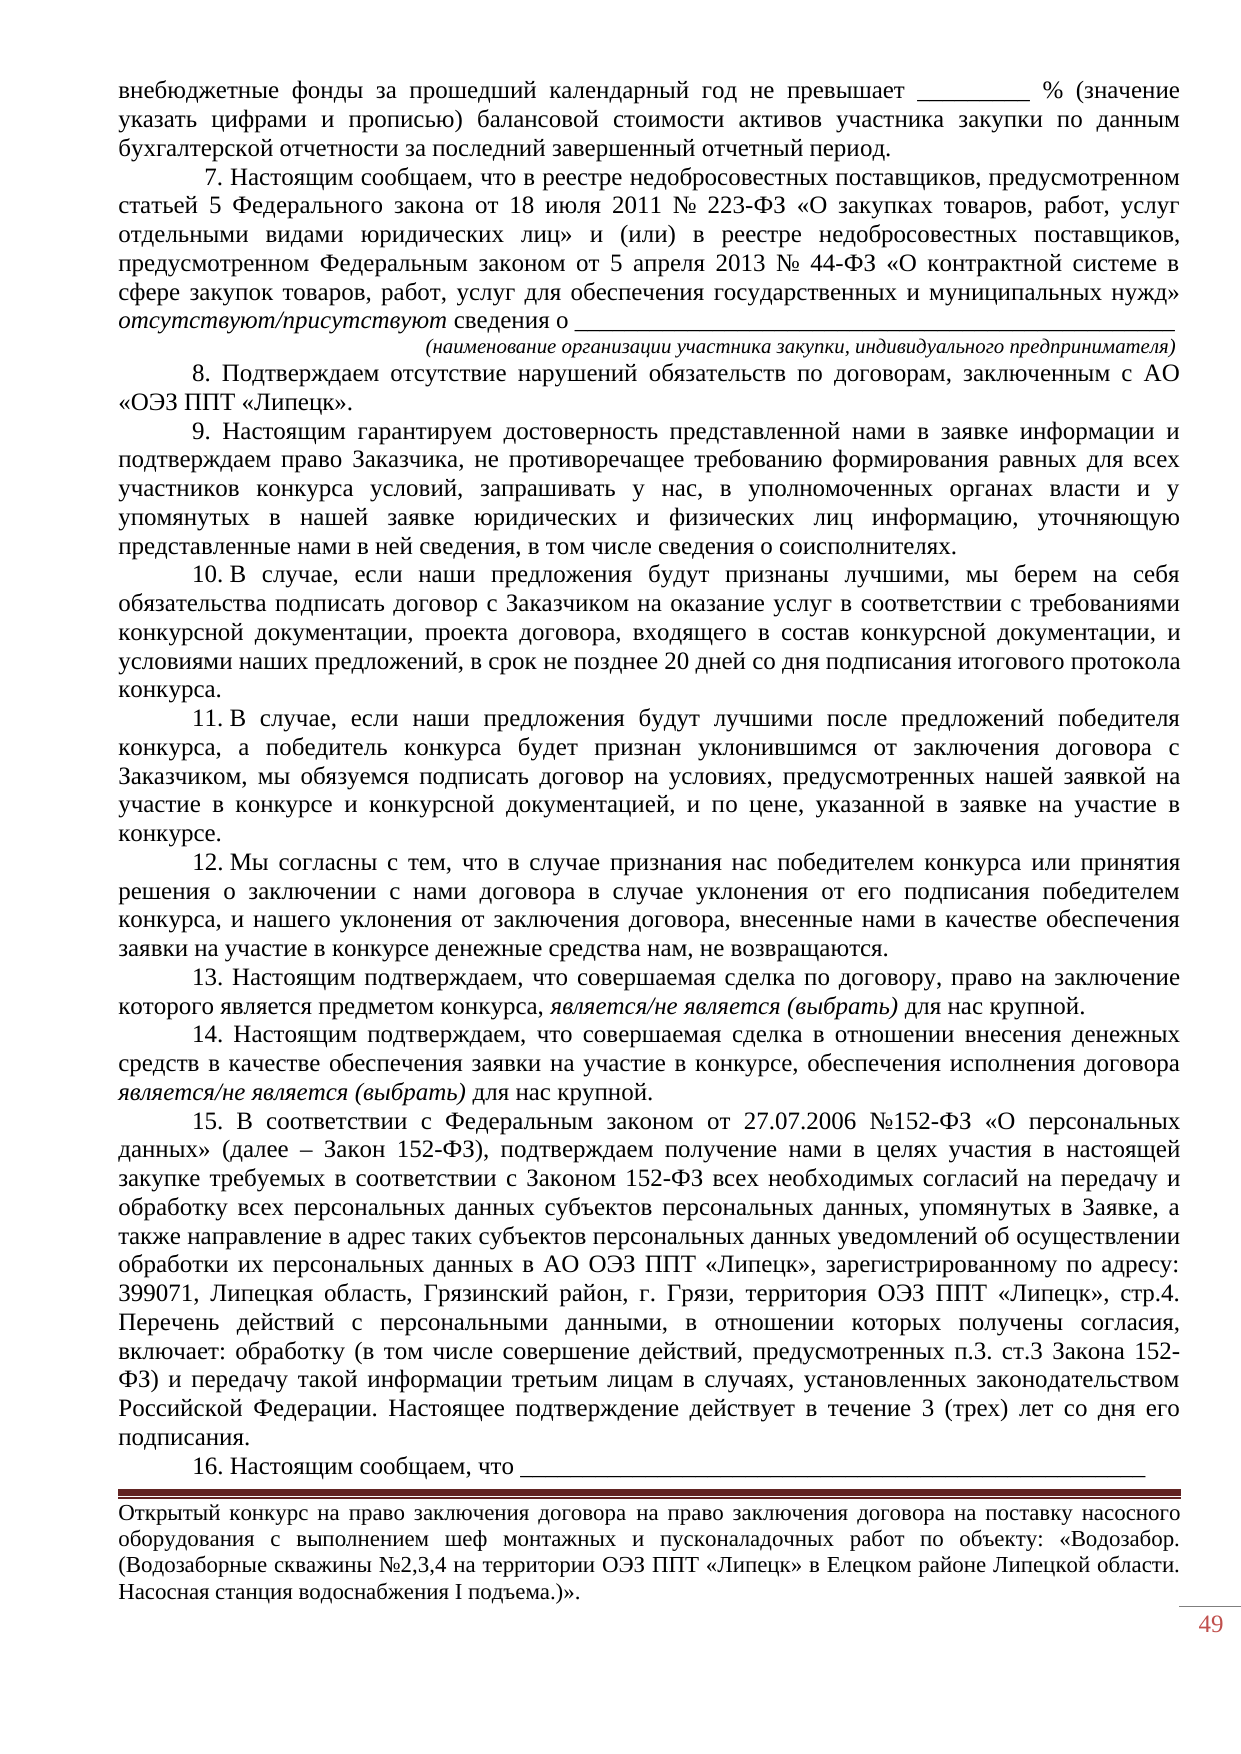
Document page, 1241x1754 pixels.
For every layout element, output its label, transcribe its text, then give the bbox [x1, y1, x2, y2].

text 8. Подтверждаем отсутствие нарушений обязательств по договорам, заключенным с АО «ОЭЗ ППТ «Липецк». [118, 358, 1181, 416]
text (наименование организации участника закупки, индивидуального предпринимателя) [118, 334, 1181, 358]
text 13. Настоящим подтверждаем, что совершаемая сделка по договору, право на заключение которого является предметом конкурса, является/не является (выбрать) для нас крупной. [118, 962, 1181, 1019]
text 7. Настоящим сообщаем, что в реестре недобросовестных поставщиков, предусмотренном статьей 5 Федерального закона от 18 июля 2011 № 223-ФЗ «О закупках товаров, работ, услуг отдельными видами юридических лиц» и (или) в реестре недобросовестных поставщиков, предусмотренном Федеральным законом от 5 апреля 2013 № 44-ФЗ «О контрактной системе в сфере закупок товаров, работ, услуг для обеспечения государственных и муниципальных нужд» отсутствуют/присутствуют сведения о ________________________________________________ [118, 162, 1181, 334]
text 16. Настоящим сообщаем, что __________________________________________________ [118, 1451, 1181, 1479]
text 12. Мы согласны с тем, что в случае признания нас победителем конкурса или принятия решения о заключении с нами договора в случае уклонения от его подписания победителем конкурса, и нашего уклонения от заключения договора, внесенные нами в качестве обеспечения заявки на участие в конкурсе денежные средства нам, не возвращаются. [118, 847, 1181, 962]
text 15. В соответствии с Федеральным законом от 27.07.2006 №152-ФЗ «О персональных данных» (далее – Закон 152-ФЗ), подтверждаем получение нами в целях участия в настоящей закупке требуемых в соответствии с Законом 152-ФЗ всех необходимых согласий на передачу и обработку всех персональных данных субъектов персональных данных, упомянутых в Заявке, а также направление в адрес таких субъектов персональных данных уведомлений об осуществлении обработки их персональных данных в АО ОЭЗ ППТ «Липецк», зарегистрированному по адресу: 399071, Липецкая область, Грязинский район, г. Грязи, территория ОЭЗ ППТ «Липецк», стр.4. Перечень действий с персональными данными, в отношении которых получены согласия, включает: обработку (в том числе совершение действий, предусмотренных п.3. ст.3 Закона 152-ФЗ) и передачу такой информации третьим лицам в случаях, установленных законодательством Российской Федерации. Настоящее подтверждение действует в течение 3 (трех) лет со дня его подписания. [118, 1106, 1181, 1451]
text 9. Настоящим гарантируем достоверность представленной нами в заявке информации и подтверждаем право Заказчика, не противоречащее требованию формирования равных для всех участников конкурса условий, запрашивать у нас, в уполномоченных органах власти и у упомянутых в нашей заявке юридических и физических лиц информацию, уточняющую представленные нами в ней сведения, в том числе сведения о соисполнителях. [118, 416, 1181, 559]
text 14. Настоящим подтверждаем, что совершаемая сделка в отношении внесения денежных средств в качестве обеспечения заявки на участие в конкурсе, обеспечения исполнения договора является/не является (выбрать) для нас крупной. [118, 1019, 1181, 1106]
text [118, 75, 1181, 162]
text 11. В случае, если наши предложения будут лучшими после предложений победителя конкурса, а победитель конкурса будет признан уклонившимся от заключения договора с Заказчиком, мы обязуемся подписать договор на условиях, предусмотренных нашей заявкой на участие в конкурсе и конкурсной документацией, и по цене, указанной в заявке на участие в конкурсе. [118, 703, 1181, 847]
text 10. В случае, если наши предложения будут признаны лучшими, мы берем на себя обязательства подписать договор с Заказчиком на оказание услуг в соответствии с требованиями конкурсной документации, проекта договора, входящего в состав конкурсной документации, и условиями наших предложений, в срок не позднее 20 дней со дня подписания итогового протокола конкурса. [118, 559, 1181, 703]
